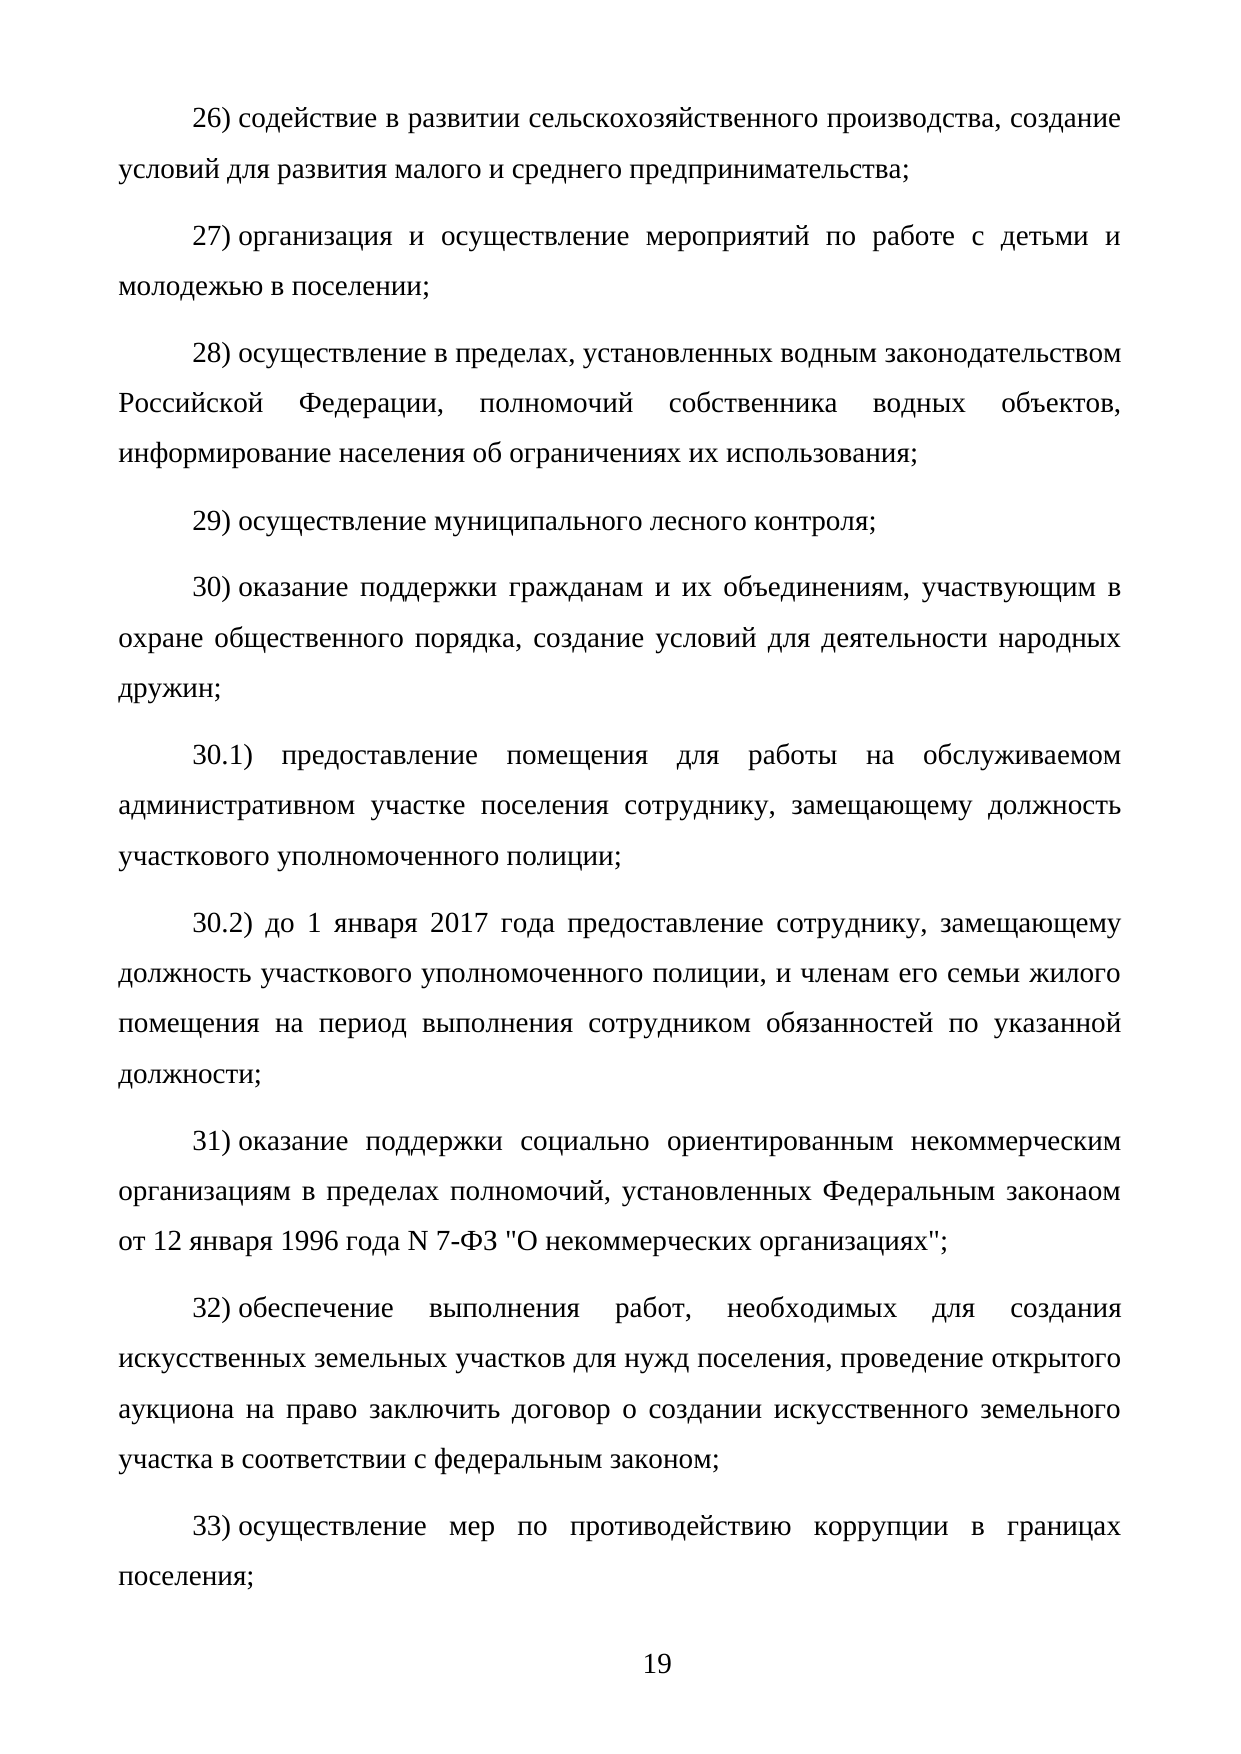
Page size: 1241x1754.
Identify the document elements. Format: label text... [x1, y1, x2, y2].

text 33) осуществление мер по противодействию коррупции в границах поселения; [118, 1508, 1122, 1592]
text 32) обеспечение выполнения работ, необходимых для создания искусственных земельных участков для нужд поселения, проведение открытого аукциона на право заключить договор о создании искусственного земельного участка в соответствии с федеральным законом; [118, 1290, 1122, 1475]
text 29) осуществление муниципального лесного контроля; [118, 503, 1122, 536]
text 26) содействие в развитии сельскохозяйственного производства, создание условий для развития малого и среднего предпринимательства; [118, 100, 1122, 184]
text 30.2) до 1 января 2017 года предоставление сотруднику, замещающему должность участкового уполномоченного полиции, и членам его семьи жилого помещения на период выполнения сотрудником обязанностей по указанной должности; [118, 905, 1122, 1089]
text 28) осуществление в пределах, установленных водным законодательством Российской Федерации, полномочий собственника водных объектов, информирование населения об ограничениях их использования; [118, 335, 1122, 469]
text 27) организация и осуществление мероприятий по работе с детьми и молодежью в поселении; [118, 218, 1122, 302]
text 30) оказание поддержки гражданам и их объединениям, участвующим в охране общественного порядка, создание условий для деятельности народных дружин; [118, 569, 1122, 704]
text 30.1) предоставление помещения для работы на обслуживаемом административном участке поселения сотруднику, замещающему должность участкового уполномоченного полиции; [118, 737, 1122, 871]
text 31) оказание поддержки социально ориентированным некоммерческим организациям в пределах полномочий, установленных Федеральным законаом от 12 января 1996 года N 7-ФЗ "О некоммерческих организациях"; [118, 1123, 1122, 1257]
